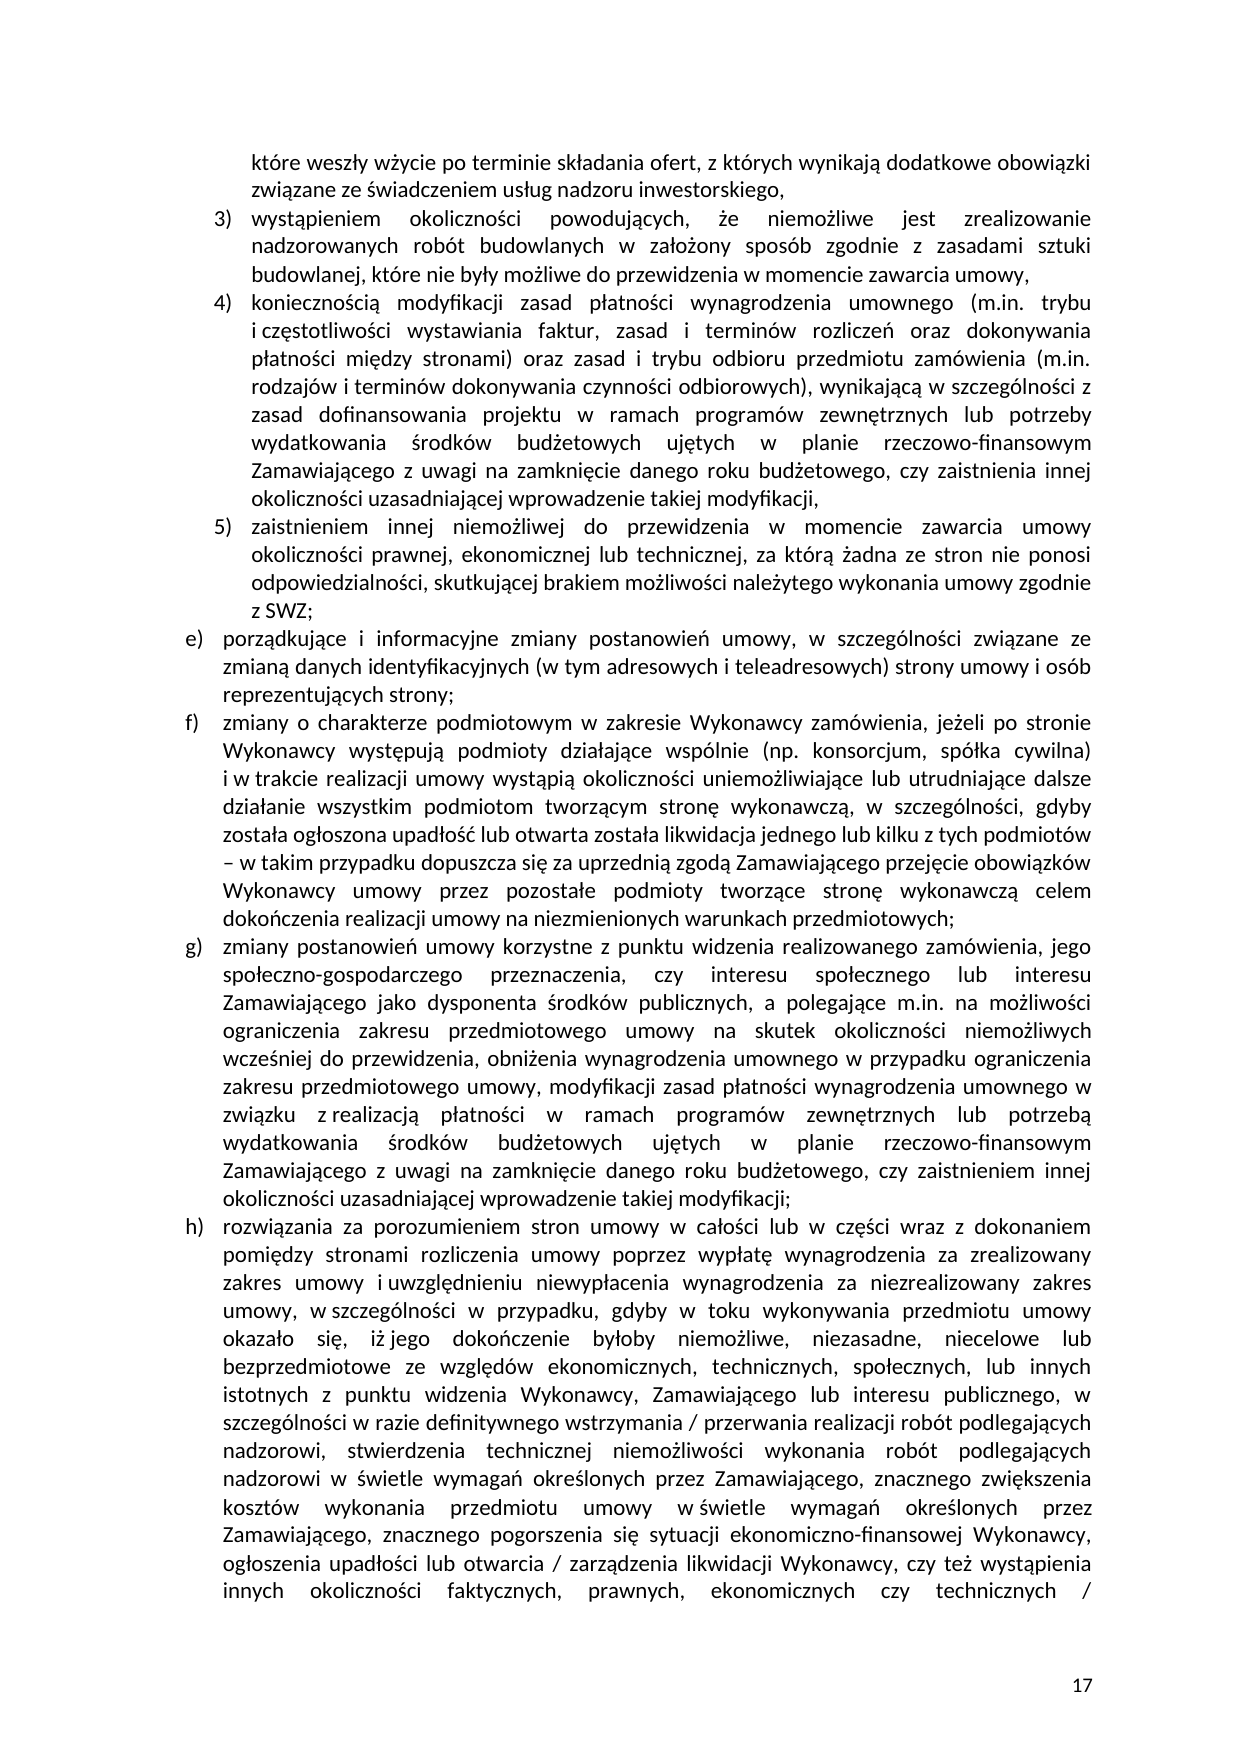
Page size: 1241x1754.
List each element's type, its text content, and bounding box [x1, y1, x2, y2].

list koniecznością modyfikacji zasad płatności wynagrodzenia umownego (m.in. trybu i częstotliwości wystawiania faktur, zasad i terminów rozliczeń oraz dokonywania płatności między stronami) oraz zasad i trybu odbioru przedmiotu zamówienia (m.in. rodzajów i terminów dokonywania czynności odbiorowych), wynikającą w szczególności z zasad dofinansowania projektu w ramach programów zewnętrznych lub potrzeby wydatkowania środków budżetowych ujętych w planie rzeczowo-finansowym Zamawiającego z uwagi na zamknięcie danego roku budżetowego, czy zaistnienia innej okoliczności uzasadniającej wprowadzenie takiej modyfikacji, [213, 288, 1093, 512]
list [213, 148, 1093, 204]
list wystąpieniem okoliczności powodujących, że niemożliwe jest zrealizowanie nadzorowanych robót budowlanych w założony sposób zgodnie z zasadami sztuki budowlanej, które nie były możliwe do przewidzenia w momencie zawarcia umowy, [213, 204, 1093, 288]
list zmiany o charakterze podmiotowym w zakresie Wykonawcy zamówienia, jeżeli po stronie Wykonawcy występują podmioty działające wspólnie (np. konsorcjum, spółka cywilna) i w trakcie realizacji umowy wystąpią okoliczności uniemożliwiające lub utrudniające dalsze działanie wszystkim podmiotom tworzącym stronę wykonawczą, w szczególności, gdyby została ogłoszona upadłość lub otwarta została likwidacja jednego lub kilku z tych podmiotów – w takim przypadku dopuszcza się za uprzednią zgodą Zamawiającego przejęcie obowiązków Wykonawcy umowy przez pozostałe podmioty tworzące stronę wykonawczą celem dokończenia realizacji umowy na niezmienionych warunkach przedmiotowych; [185, 708, 1093, 932]
list zaistnieniem innej niemożliwej do przewidzenia w momencie zawarcia umowy okoliczności prawnej, ekonomicznej lub technicznej, za którą żadna ze stron nie ponosi odpowiedzialności, skutkującej brakiem możliwości należytego wykonania umowy zgodnie z SWZ; [213, 512, 1093, 624]
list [185, 1212, 1093, 1605]
list porządkujące i informacyjne zmiany postanowień umowy, w szczególności związane ze zmianą danych identyfikacyjnych (w tym adresowych i teleadresowych) strony umowy i osób reprezentujących strony; [185, 624, 1093, 708]
list zmiany postanowień umowy korzystne z punktu widzenia realizowanego zamówienia, jego społeczno-gospodarczego przeznaczenia, czy interesu społecznego lub interesu Zamawiającego jako dysponenta środków publicznych, a polegające m.in. na możliwości ograniczenia zakresu przedmiotowego umowy na skutek okoliczności niemożliwych wcześniej do przewidzenia, obniżenia wynagrodzenia umownego w przypadku ograniczenia zakresu przedmiotowego umowy, modyfikacji zasad płatności wynagrodzenia umownego w związku z realizacją płatności w ramach programów zewnętrznych lub potrzebą wydatkowania środków budżetowych ujętych w planie rzeczowo-finansowym Zamawiającego z uwagi na zamknięcie danego roku budżetowego, czy zaistnieniem innej okoliczności uzasadniającej wprowadzenie takiej modyfikacji; [185, 932, 1093, 1212]
